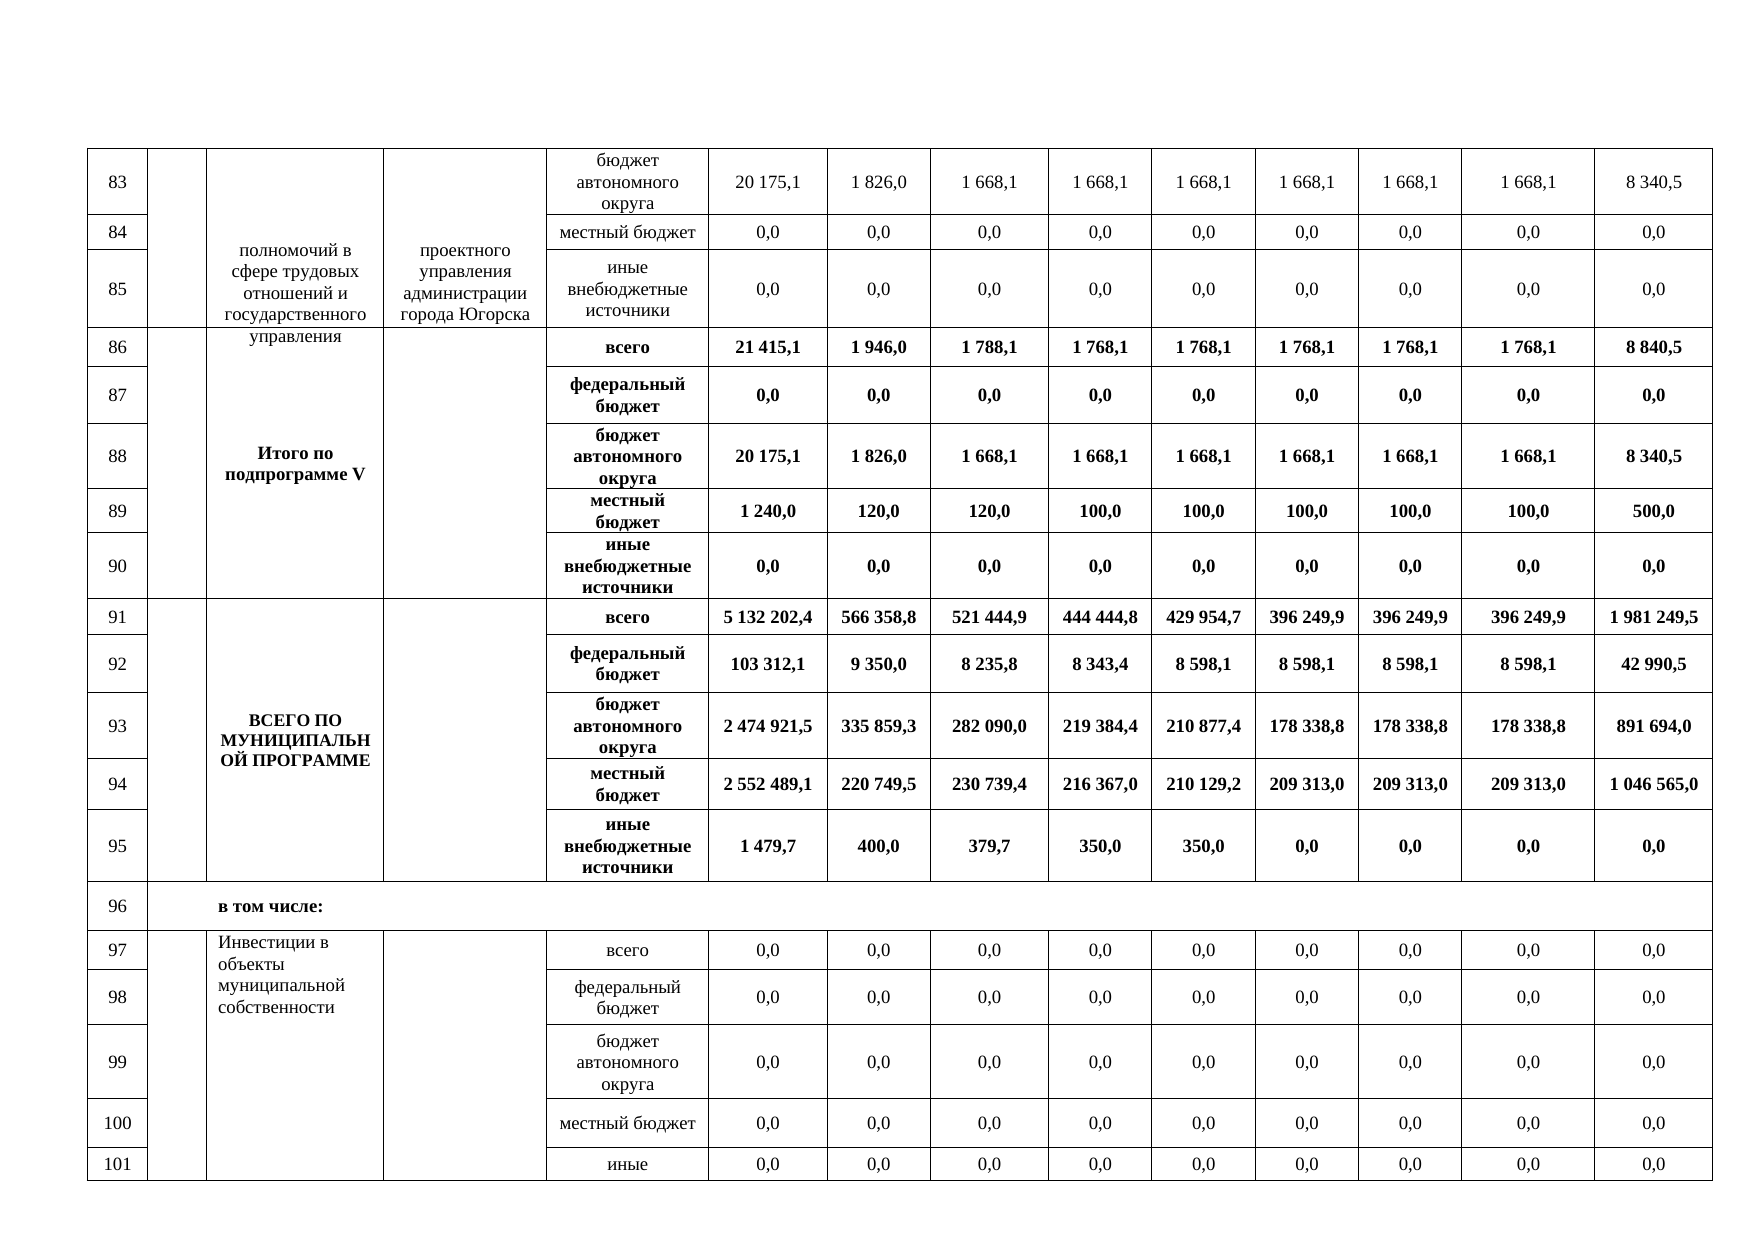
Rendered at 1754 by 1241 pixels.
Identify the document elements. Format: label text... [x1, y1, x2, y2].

table_cell 0,0 [1359, 1099, 1461, 1147]
table_cell 0,0 [1256, 215, 1358, 249]
table_cell 8 598,1 [1462, 635, 1594, 692]
table_cell 0,0 [1359, 810, 1461, 881]
table_cell 94 [88, 759, 147, 809]
table_cell 0,0 [1256, 1025, 1358, 1098]
table_cell 0,0 [1152, 533, 1255, 598]
table_cell [1255, 882, 1358, 930]
table_cell [148, 931, 206, 1180]
table_cell 0,0 [1462, 1099, 1594, 1147]
table_cell 444 444,8 [1049, 599, 1151, 634]
table_cell 0,0 [1152, 367, 1255, 422]
table_cell 90 [88, 533, 147, 598]
table_cell 396 249,9 [1256, 599, 1358, 634]
table_cell 219 384,4 [1049, 693, 1151, 758]
table_cell 0,0 [1152, 250, 1255, 327]
table_cell 0,0 [1595, 533, 1712, 598]
table_cell 178 338,8 [1462, 693, 1594, 758]
table_cell 0,0 [1049, 1025, 1151, 1098]
table_cell 0,0 [1049, 1148, 1151, 1180]
table_cell 97 [88, 931, 147, 969]
table_cell 0,0 [1359, 931, 1461, 969]
table_cell 1 668,1 [1049, 149, 1151, 214]
table_cell 0,0 [1595, 931, 1712, 969]
table_cell 0,0 [1462, 810, 1594, 881]
table_cell 1 046 565,0 [1595, 759, 1712, 809]
table_cell 0,0 [709, 1025, 827, 1098]
table_cell 96 [88, 882, 147, 930]
table_cell 42 990,5 [1595, 635, 1712, 692]
table_cell иные внебюджетные источники [547, 250, 708, 327]
table_cell 0,0 [1049, 215, 1151, 249]
table_cell 0,0 [1462, 1148, 1594, 1180]
table_cell 209 313,0 [1462, 759, 1594, 809]
table_cell [546, 882, 709, 930]
table_cell 1 768,1 [1256, 328, 1358, 366]
table_cell бюджет автономного округа [547, 424, 708, 488]
table_cell 0,0 [709, 931, 827, 969]
table_cell 0,0 [1152, 1148, 1255, 1180]
table_cell 1 768,1 [1359, 328, 1461, 366]
table_cell 178 338,8 [1256, 693, 1358, 758]
table_cell 8 340,5 [1595, 424, 1712, 488]
table_cell федеральный бюджет [547, 635, 708, 692]
table_cell 8 598,1 [1152, 635, 1255, 692]
table_cell 21 415,1 [709, 328, 827, 366]
table_cell 86 [88, 328, 147, 366]
table_cell 0,0 [828, 1025, 930, 1098]
table_cell [1462, 882, 1712, 930]
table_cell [547, 1148, 708, 1180]
table_cell 95 [88, 810, 147, 881]
table_cell 101 [88, 1148, 147, 1180]
table_cell 0,0 [1462, 970, 1594, 1024]
table_cell 0,0 [709, 533, 827, 598]
table_cell 0,0 [931, 250, 1048, 327]
table_cell 0,0 [828, 250, 930, 327]
table_cell [148, 882, 207, 930]
table_cell 1 826,0 [828, 149, 930, 214]
table_cell 178 338,8 [1359, 693, 1461, 758]
table_cell бюджет автономного округа [547, 149, 708, 214]
table_cell всего [547, 931, 708, 969]
table_cell 0,0 [1152, 1025, 1255, 1098]
table_cell [384, 931, 546, 1180]
table_cell 0,0 [1152, 970, 1255, 1024]
table_cell местный бюджет [547, 1099, 708, 1147]
table_cell 100,0 [1462, 489, 1594, 532]
table_cell 0,0 [709, 1099, 827, 1147]
table_cell 0,0 [1256, 931, 1358, 969]
table_cell 1 668,1 [931, 424, 1048, 488]
table_cell 282 090,0 [931, 693, 1048, 758]
table_cell 1 668,1 [1462, 424, 1594, 488]
table_cell [1049, 882, 1152, 930]
table_cell 1 946,0 [828, 328, 930, 366]
table_cell [384, 599, 546, 881]
table_cell 0,0 [1256, 1148, 1358, 1180]
table_cell 1 768,1 [1462, 328, 1594, 366]
table_cell 0,0 [931, 1025, 1048, 1098]
table_cell 120,0 [828, 489, 930, 532]
table_cell Инвестиции в объекты муниципальной собственности [207, 931, 383, 1180]
table_cell 1 668,1 [1359, 149, 1461, 214]
table_cell 93 [88, 693, 147, 758]
table_cell 0,0 [931, 970, 1048, 1024]
table_cell федеральный бюджет [547, 367, 708, 422]
table_cell 9 350,0 [828, 635, 930, 692]
table_cell 1 668,1 [1256, 149, 1358, 214]
table_cell 8 840,5 [1595, 328, 1712, 366]
table_cell 0,0 [1595, 1099, 1712, 1147]
table_cell 0,0 [1359, 215, 1461, 249]
table_cell 0,0 [709, 215, 827, 249]
table_cell 1 240,0 [709, 489, 827, 532]
table_cell 8 598,1 [1256, 635, 1358, 692]
table_cell 0,0 [1359, 1025, 1461, 1098]
table_cell местный бюджет [547, 215, 708, 249]
table_cell 20 175,1 [709, 424, 827, 488]
table_cell 0,0 [1256, 1099, 1358, 1147]
table_cell 8 235,8 [931, 635, 1048, 692]
table_cell 1 668,1 [1256, 424, 1358, 488]
table_cell бюджет автономного округа [547, 1025, 708, 1098]
table_cell 0,0 [1595, 1148, 1712, 1180]
table_cell 1 479,7 [709, 810, 827, 881]
table_cell 0,0 [828, 1099, 930, 1147]
table_cell 1 668,1 [1049, 424, 1151, 488]
table_cell 0,0 [709, 970, 827, 1024]
table_cell [1359, 882, 1462, 930]
table_cell 210 877,4 [1152, 693, 1255, 758]
table_cell ВСЕГО ПО МУНИЦИПАЛЬНОЙ ПРОГРАММЕ [207, 599, 383, 881]
table_cell 0,0 [1256, 250, 1358, 327]
table_cell иные внебюджетные источники [547, 533, 708, 598]
table_cell 0,0 [1256, 367, 1358, 422]
table_cell 0,0 [1049, 250, 1151, 327]
table_cell Итого по подпрограмме V [207, 328, 383, 598]
table_cell 209 313,0 [1359, 759, 1461, 809]
table_cell 8 598,1 [1359, 635, 1461, 692]
table_cell 0,0 [931, 931, 1048, 969]
table_cell 0,0 [1359, 1148, 1461, 1180]
table_cell 0,0 [1359, 970, 1461, 1024]
table_cell 1 768,1 [1049, 328, 1151, 366]
table_cell [709, 882, 827, 930]
table_cell 91 [88, 599, 147, 634]
table_cell 0,0 [1256, 533, 1358, 598]
table_cell 0,0 [931, 1148, 1048, 1180]
table_cell 2 552 489,1 [709, 759, 827, 809]
table_cell 84 [88, 215, 147, 249]
table_cell 0,0 [1595, 250, 1712, 327]
table_cell 1 668,1 [1462, 149, 1594, 214]
table_cell 8 340,5 [1595, 149, 1712, 214]
table_cell федеральный бюджет [547, 970, 708, 1024]
table_cell 83 [88, 149, 147, 214]
table_cell 0,0 [1049, 931, 1151, 969]
table_cell 0,0 [931, 215, 1048, 249]
table_cell 379,7 [931, 810, 1048, 881]
table_cell 0,0 [931, 367, 1048, 422]
table_cell [384, 882, 546, 930]
table_cell бюджет автономного округа [547, 693, 708, 758]
table_cell 120,0 [931, 489, 1048, 532]
table_cell 0,0 [828, 367, 930, 422]
table_cell 100,0 [1152, 489, 1255, 532]
table_cell 0,0 [1256, 970, 1358, 1024]
table_cell 0,0 [828, 1148, 930, 1180]
table_cell 100,0 [1256, 489, 1358, 532]
table_cell 1 668,1 [1152, 149, 1255, 214]
table_cell 0,0 [1462, 1025, 1594, 1098]
table_cell 0,0 [1152, 215, 1255, 249]
table_cell 350,0 [1049, 810, 1151, 881]
table_cell 99 [88, 1025, 147, 1098]
table_cell 210 129,2 [1152, 759, 1255, 809]
table_cell [1152, 882, 1255, 930]
table_cell 0,0 [1595, 367, 1712, 422]
table_cell [384, 328, 546, 598]
table_cell [827, 882, 930, 930]
table_cell 103 312,1 [709, 635, 827, 692]
table_cell 0,0 [828, 215, 930, 249]
table_cell 230 739,4 [931, 759, 1048, 809]
table_cell 396 249,9 [1359, 599, 1461, 634]
table_cell 0,0 [1595, 1025, 1712, 1098]
table_cell 396 249,9 [1462, 599, 1594, 634]
table_cell 0,0 [1256, 810, 1358, 881]
table_cell 100,0 [1359, 489, 1461, 532]
table_cell 335 859,3 [828, 693, 930, 758]
table_cell 209 313,0 [1256, 759, 1358, 809]
table_cell 350,0 [1152, 810, 1255, 881]
table_cell 0,0 [1359, 533, 1461, 598]
table_cell 0,0 [1595, 970, 1712, 1024]
table_cell 0,0 [1152, 1099, 1255, 1147]
table_cell 891 694,0 [1595, 693, 1712, 758]
table_cell 1 768,1 [1152, 328, 1255, 366]
table_cell 88 [88, 424, 147, 488]
table_cell всего [547, 599, 708, 634]
table_cell 0,0 [931, 533, 1048, 598]
table_cell 216 367,0 [1049, 759, 1151, 809]
table_cell 500,0 [1595, 489, 1712, 532]
table_cell 0,0 [709, 1148, 827, 1180]
table_cell местный бюджет [547, 759, 708, 809]
table_cell 0,0 [1462, 931, 1594, 969]
table_cell 566 358,8 [828, 599, 930, 634]
table_cell 1 826,0 [828, 424, 930, 488]
table_cell [148, 599, 206, 881]
table_cell 400,0 [828, 810, 930, 881]
table_cell 0,0 [931, 1099, 1048, 1147]
table_cell 1 981 249,5 [1595, 599, 1712, 634]
table_cell 5 132 202,4 [709, 599, 827, 634]
table_cell 2 474 921,5 [709, 693, 827, 758]
table_cell 220 749,5 [828, 759, 930, 809]
table_cell иные внебюджетные источники [547, 810, 708, 881]
table_cell 85 [88, 250, 147, 327]
table_cell 0,0 [1049, 533, 1151, 598]
table_cell 98 [88, 970, 147, 1024]
table_cell 0,0 [1462, 367, 1594, 422]
table_cell 87 [88, 367, 147, 422]
table_cell 20 175,1 [709, 149, 827, 214]
table_cell 521 444,9 [931, 599, 1048, 634]
table_cell 1 668,1 [1152, 424, 1255, 488]
table_cell 0,0 [709, 367, 827, 422]
table_cell 89 [88, 489, 147, 532]
table_cell 0,0 [828, 970, 930, 1024]
table_cell [148, 328, 206, 598]
table_cell 0,0 [1462, 215, 1594, 249]
table_cell 0,0 [1049, 367, 1151, 422]
table_cell 100 [88, 1099, 147, 1147]
table_cell 0,0 [1462, 250, 1594, 327]
table_cell 0,0 [709, 250, 827, 327]
table_cell 8 343,4 [1049, 635, 1151, 692]
table_cell 0,0 [828, 533, 930, 598]
table_cell 92 [88, 635, 147, 692]
table_cell в том числе: [207, 882, 384, 930]
table_cell местный бюджет [547, 489, 708, 532]
table_cell 0,0 [1049, 1099, 1151, 1147]
table_cell 0,0 [1462, 533, 1594, 598]
table_cell 0,0 [828, 931, 930, 969]
table_cell 1 668,1 [1359, 424, 1461, 488]
table_cell всего [547, 328, 708, 366]
table_cell 1 668,1 [931, 149, 1048, 214]
table_cell 1 788,1 [931, 328, 1048, 366]
table_cell 0,0 [1359, 250, 1461, 327]
table_cell 0,0 [1152, 931, 1255, 969]
table_cell 0,0 [1049, 970, 1151, 1024]
table_cell 0,0 [1595, 810, 1712, 881]
table_cell 0,0 [1359, 367, 1461, 422]
table_cell 100,0 [1049, 489, 1151, 532]
table_cell [930, 882, 1048, 930]
table_cell 429 954,7 [1152, 599, 1255, 634]
table_cell 0,0 [1595, 215, 1712, 249]
